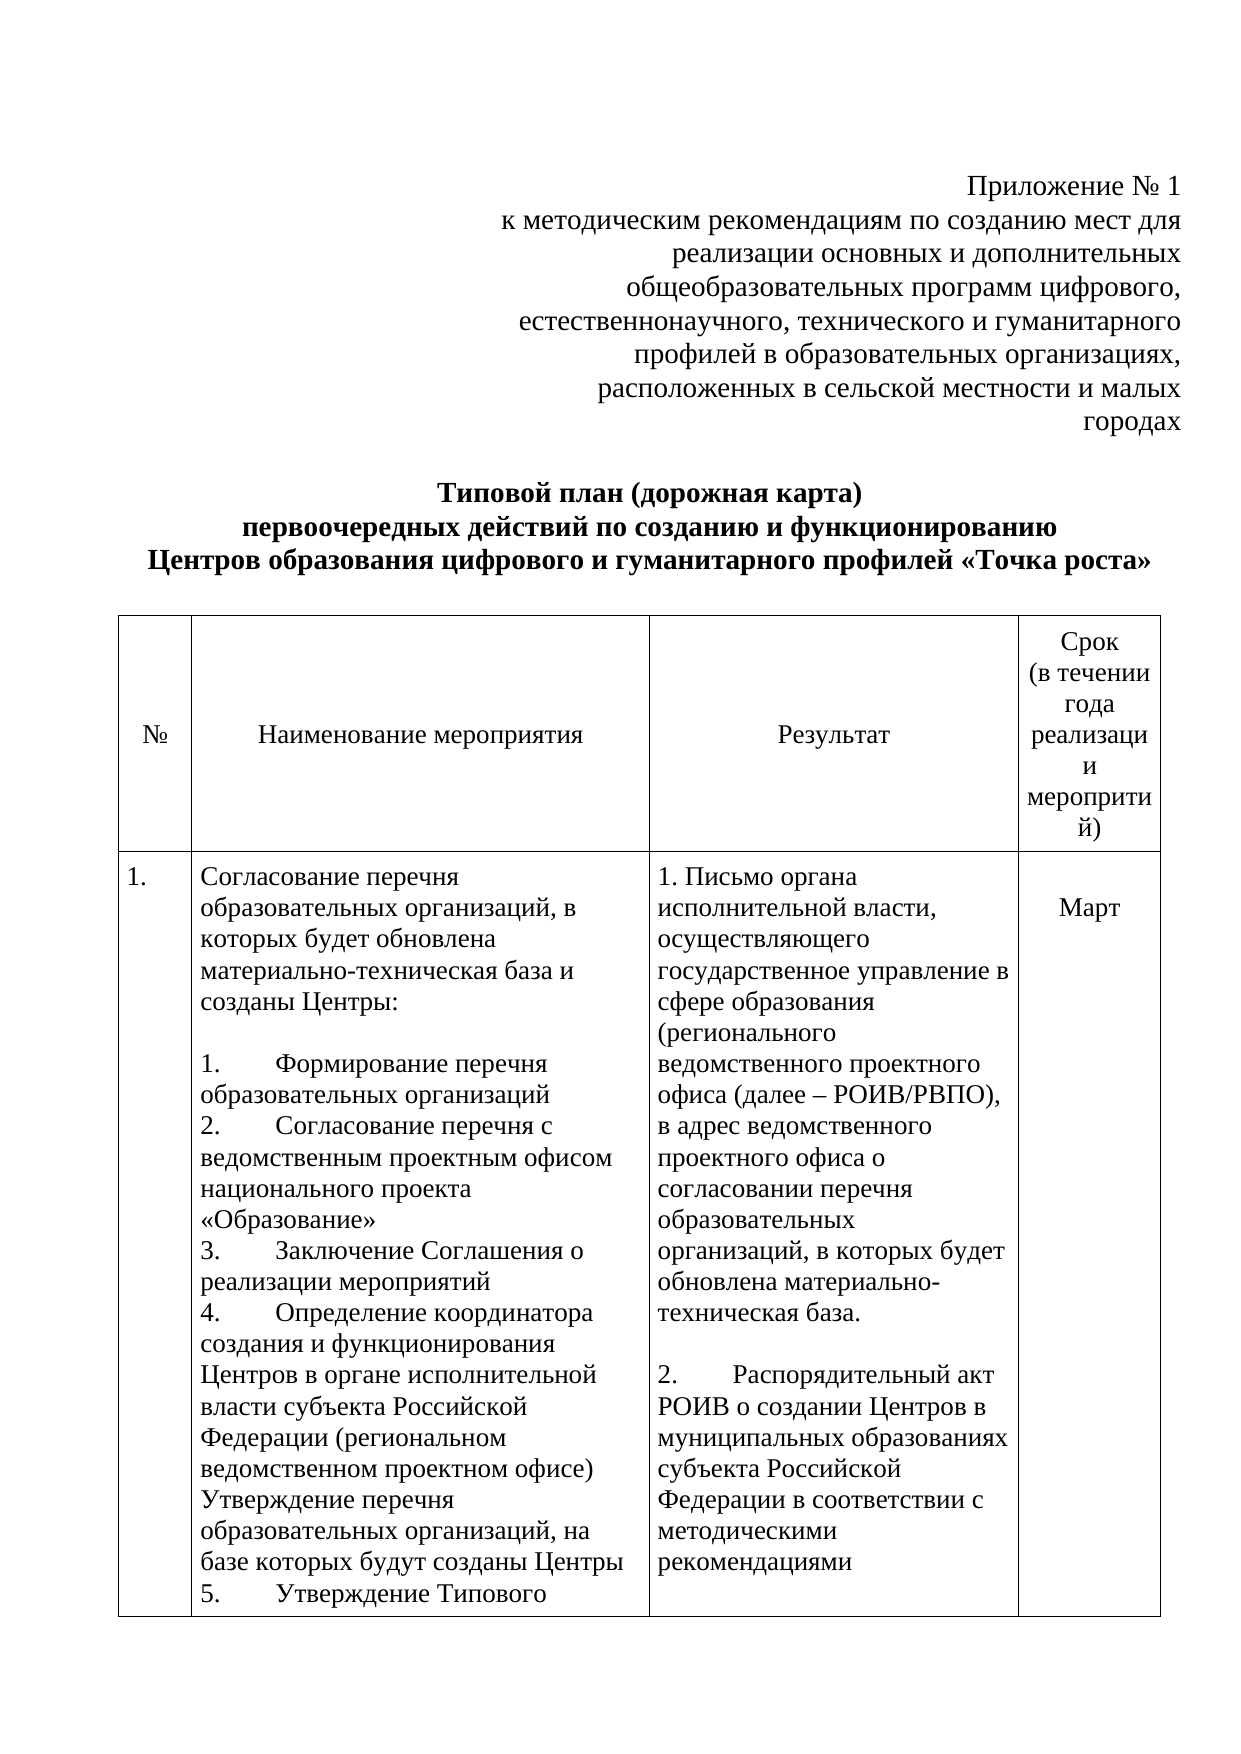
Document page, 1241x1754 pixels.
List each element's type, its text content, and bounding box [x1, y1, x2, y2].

text Типовой план (дорожная карта) [118, 475, 1181, 509]
table_cell [119, 852, 191, 1616]
table_cell Март [1019, 852, 1160, 1616]
table_header Наименование мероприятия [192, 616, 649, 851]
table_header Срок (в течении года реализации меропритий) [1019, 616, 1160, 851]
text Приложение № 1 [118, 168, 1181, 202]
text первоочередных действий по созданию и функционированию [118, 509, 1181, 542]
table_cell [650, 852, 1018, 1616]
text Центров образования цифрового и гуманитарного профилей «Точка роста» [118, 542, 1181, 576]
table_header № [119, 616, 191, 851]
table_header Результат [650, 616, 1018, 851]
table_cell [192, 852, 649, 1616]
text к методическим рекомендациям по созданию мест для реализации основных и дополнительных общеобразовательных программ цифрового, естественнонаучного, технического и гуманитарного профилей в образовательных организациях, расположенных в сельской местности и малых городах [493, 202, 1181, 437]
